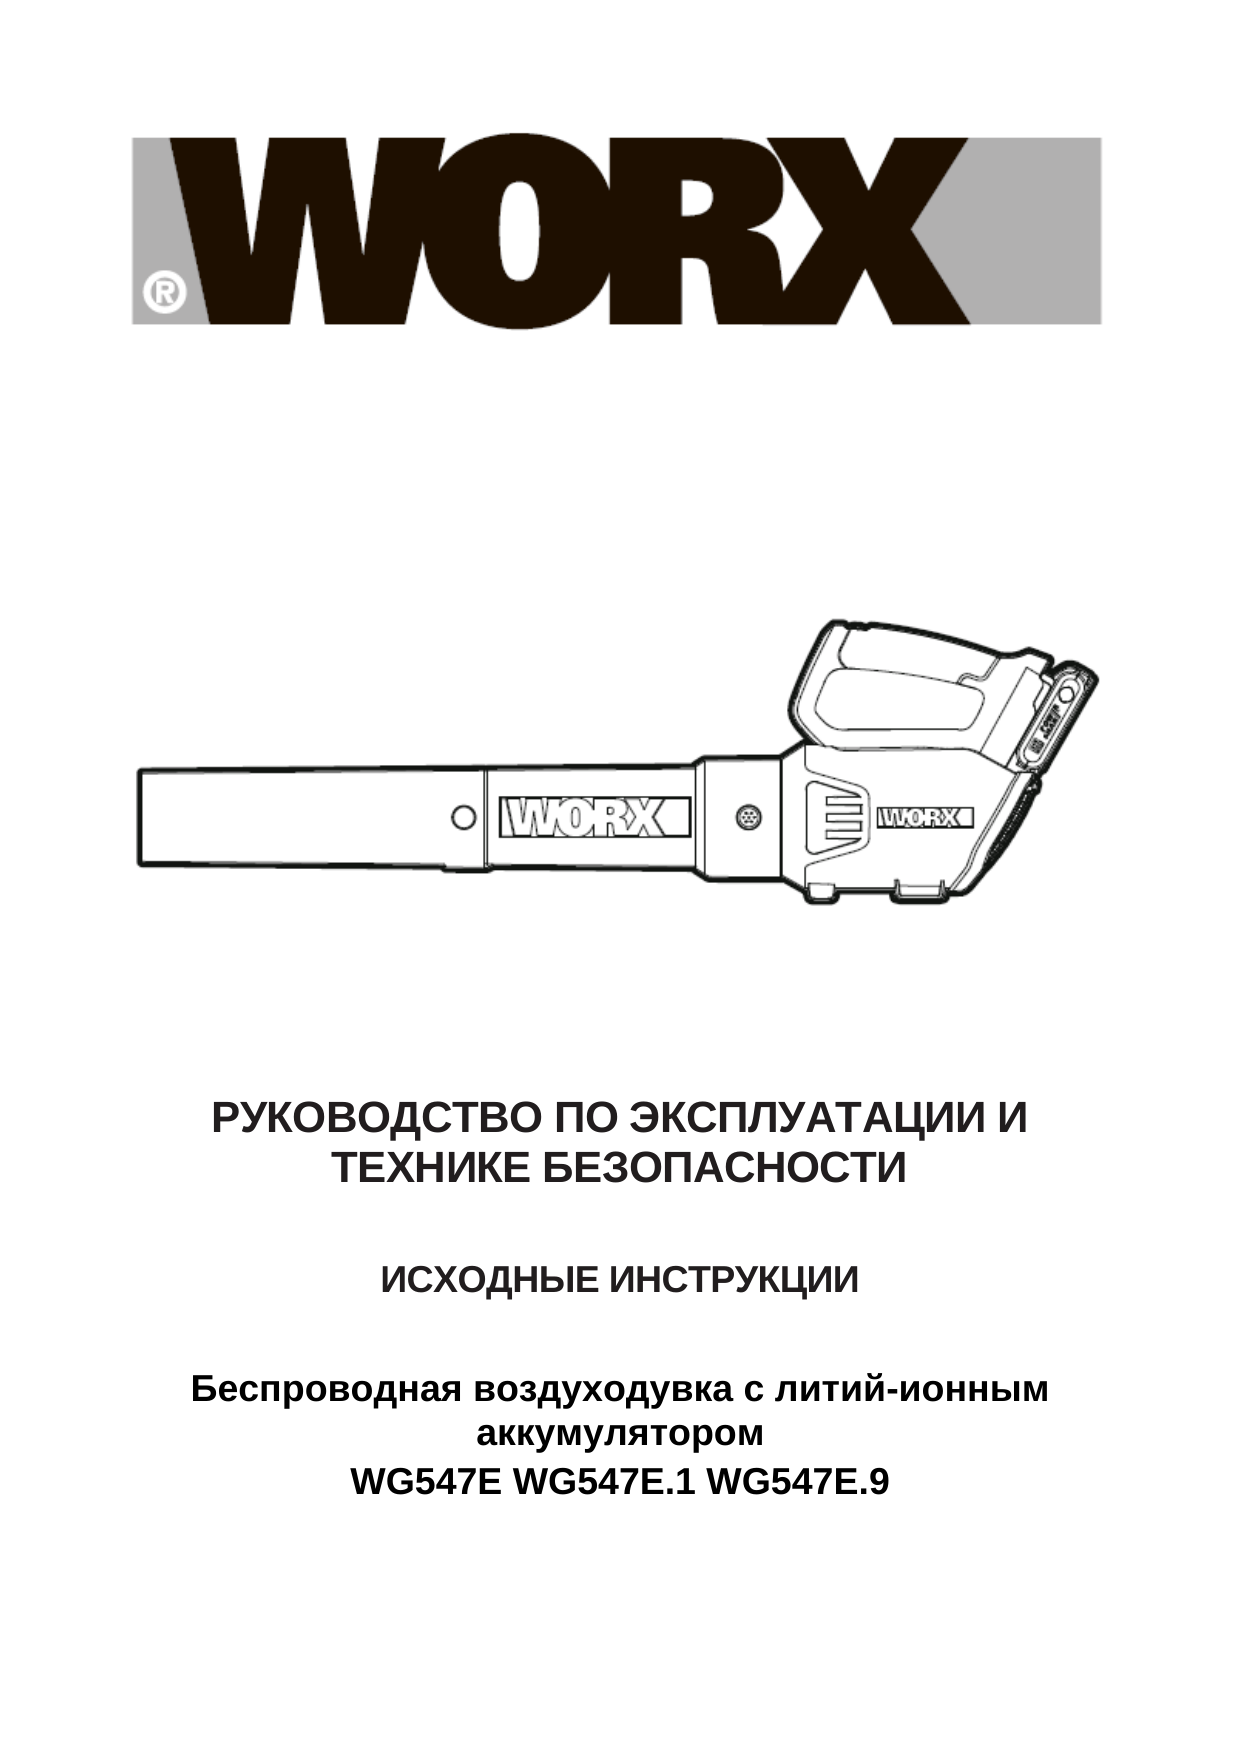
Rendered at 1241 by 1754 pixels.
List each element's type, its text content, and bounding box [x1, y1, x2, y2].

text РУКОВОДСТВО ПО ЭКСПЛУАТАЦИИ И ТЕХНИКЕ БЕЗОПАСНОСТИ [118, 1091, 1122, 1192]
text ИСХОДНЫЕ ИНСТРУКЦИИ [118, 1257, 1122, 1300]
text WG547E WG547E.1 WG547E.9 [118, 1459, 1122, 1502]
text Беспроводная воздуходувка с литий-ионным аккумулятором [118, 1367, 1122, 1453]
